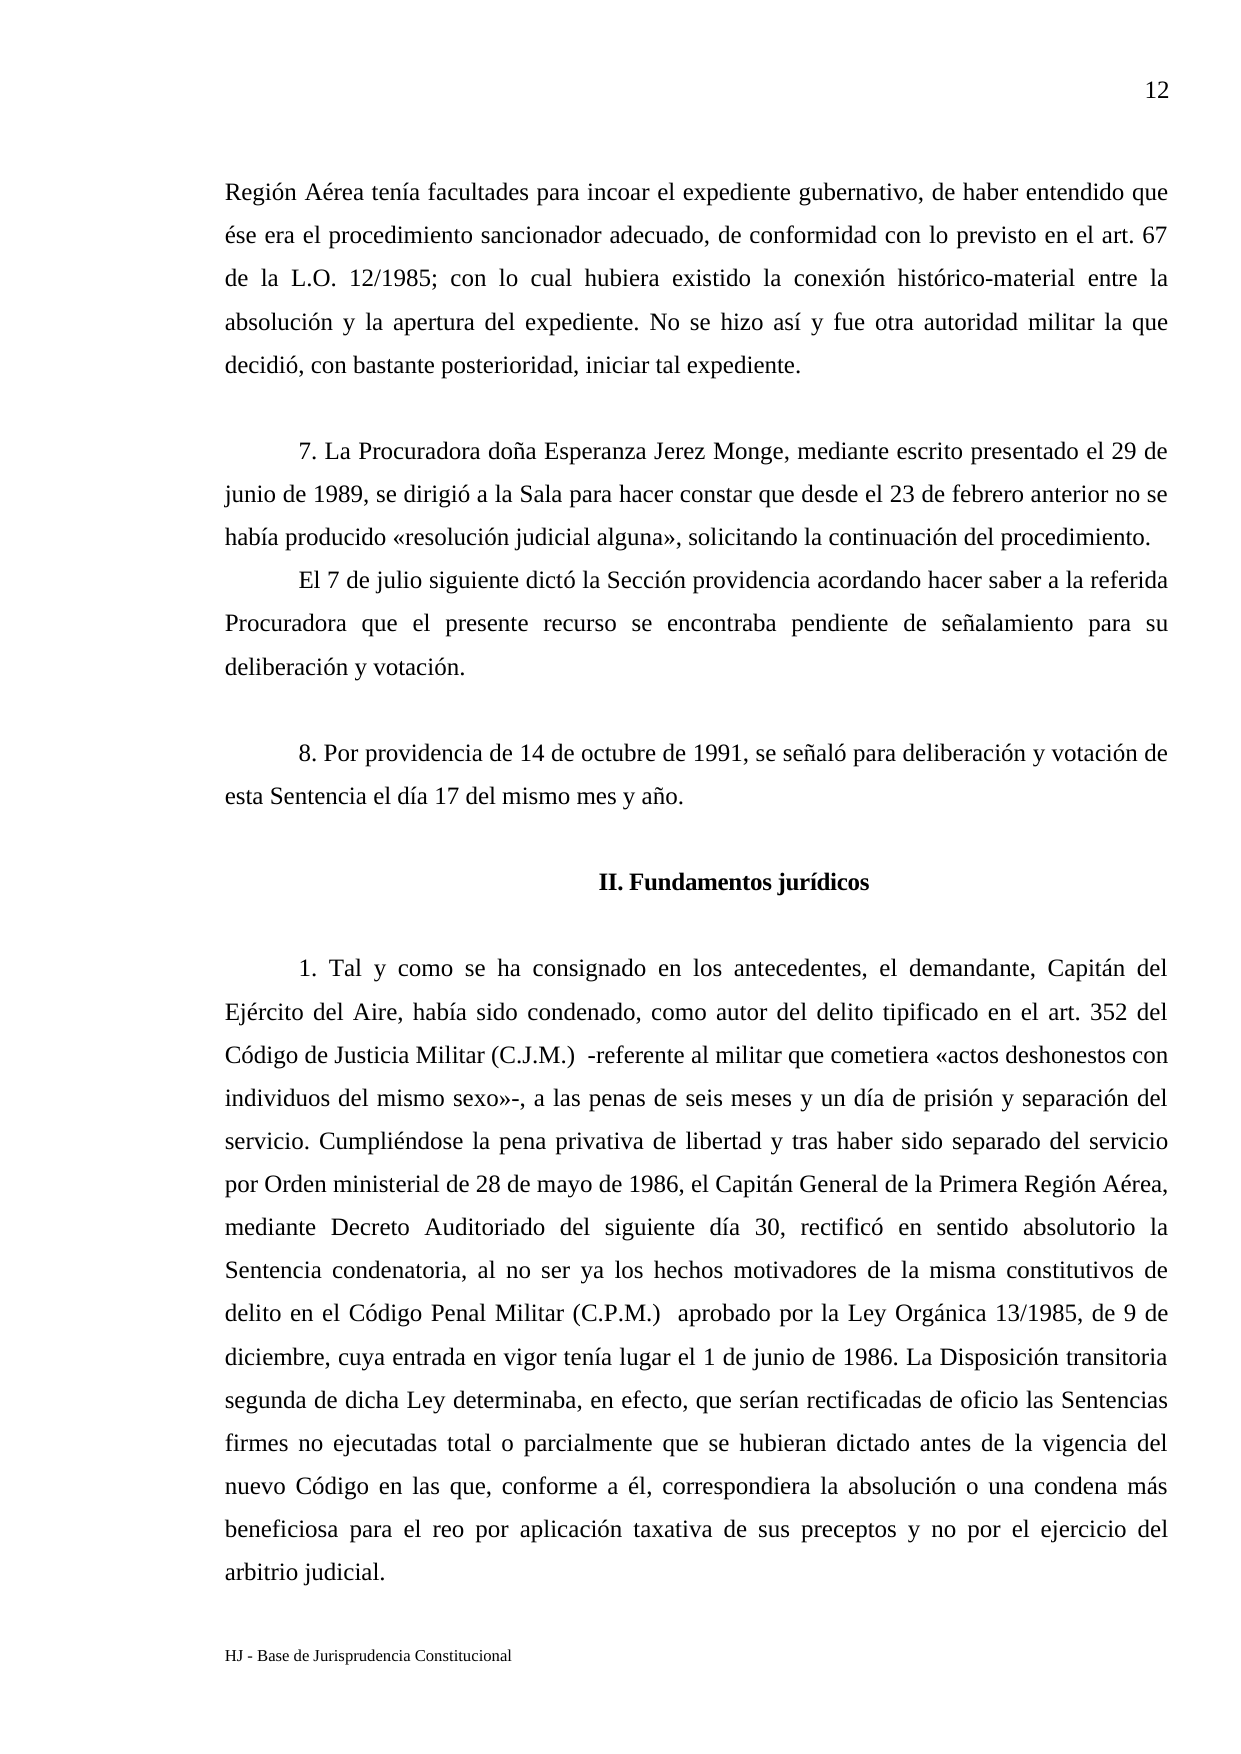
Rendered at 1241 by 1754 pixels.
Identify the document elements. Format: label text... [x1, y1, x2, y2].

text 1. Tal y como se ha consignado en los antecedentes, el demandante, Capitán del Ejército del Aire, había sido condenado, como autor del delito tipificado en el art. 352 del Código de Justicia Militar (C.J.M.) -referente al militar que cometiera «actos deshonestos con individuos del mismo sexo»-, a las penas de seis meses y un día de prisión y separación del servicio. Cumpliéndose la pena privativa de libertad y tras haber sido separado del servicio por Orden ministerial de 28 de mayo de 1986, el Capitán General de la Primera Región Aérea, mediante Decreto Auditoriado del siguiente día 30, rectificó en sentido absolutorio la Sentencia condenatoria, al no ser ya los hechos motivadores de la misma constitutivos de delito en el Código Penal Militar (C.P.M.) aprobado por la Ley Orgánica 13/1985, de 9 de diciembre, cuya entrada en vigor tenía lugar el 1 de junio de 1986. La Disposición transitoria segunda de dicha Ley determinaba, en efecto, que serían rectificadas de oficio las Sentencias firmes no ejecutadas total o parcialmente que se hubieran dictado antes de la vigencia del nuevo Código en las que, conforme a él, correspondiera la absolución o una condena más beneficiosa para el reo por aplicación taxativa de sus preceptos y no por el ejercicio del arbitrio judicial. [224, 953, 1169, 1586]
text 7. La Procuradora doña Esperanza Jerez Monge, mediante escrito presentado el 29 de junio de 1989, se dirigió a la Sala para hacer constar que desde el 23 de febrero anterior no se había producido «resolución judicial alguna», solicitando la continuación del procedimiento. [224, 436, 1169, 551]
text El 7 de julio siguiente dictó la Sección providencia acordando hacer saber a la referida Procuradora que el presente recurso se encontraba pendiente de señalamiento para su deliberación y votación. [224, 565, 1169, 680]
subtitle II. Fundamentos jurídicos [224, 867, 1169, 896]
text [224, 177, 1169, 378]
text 8. Por providencia de 14 de octubre de 1991, se señaló para deliberación y votación de esta Sentencia el día 17 del mismo mes y año. [224, 738, 1169, 810]
